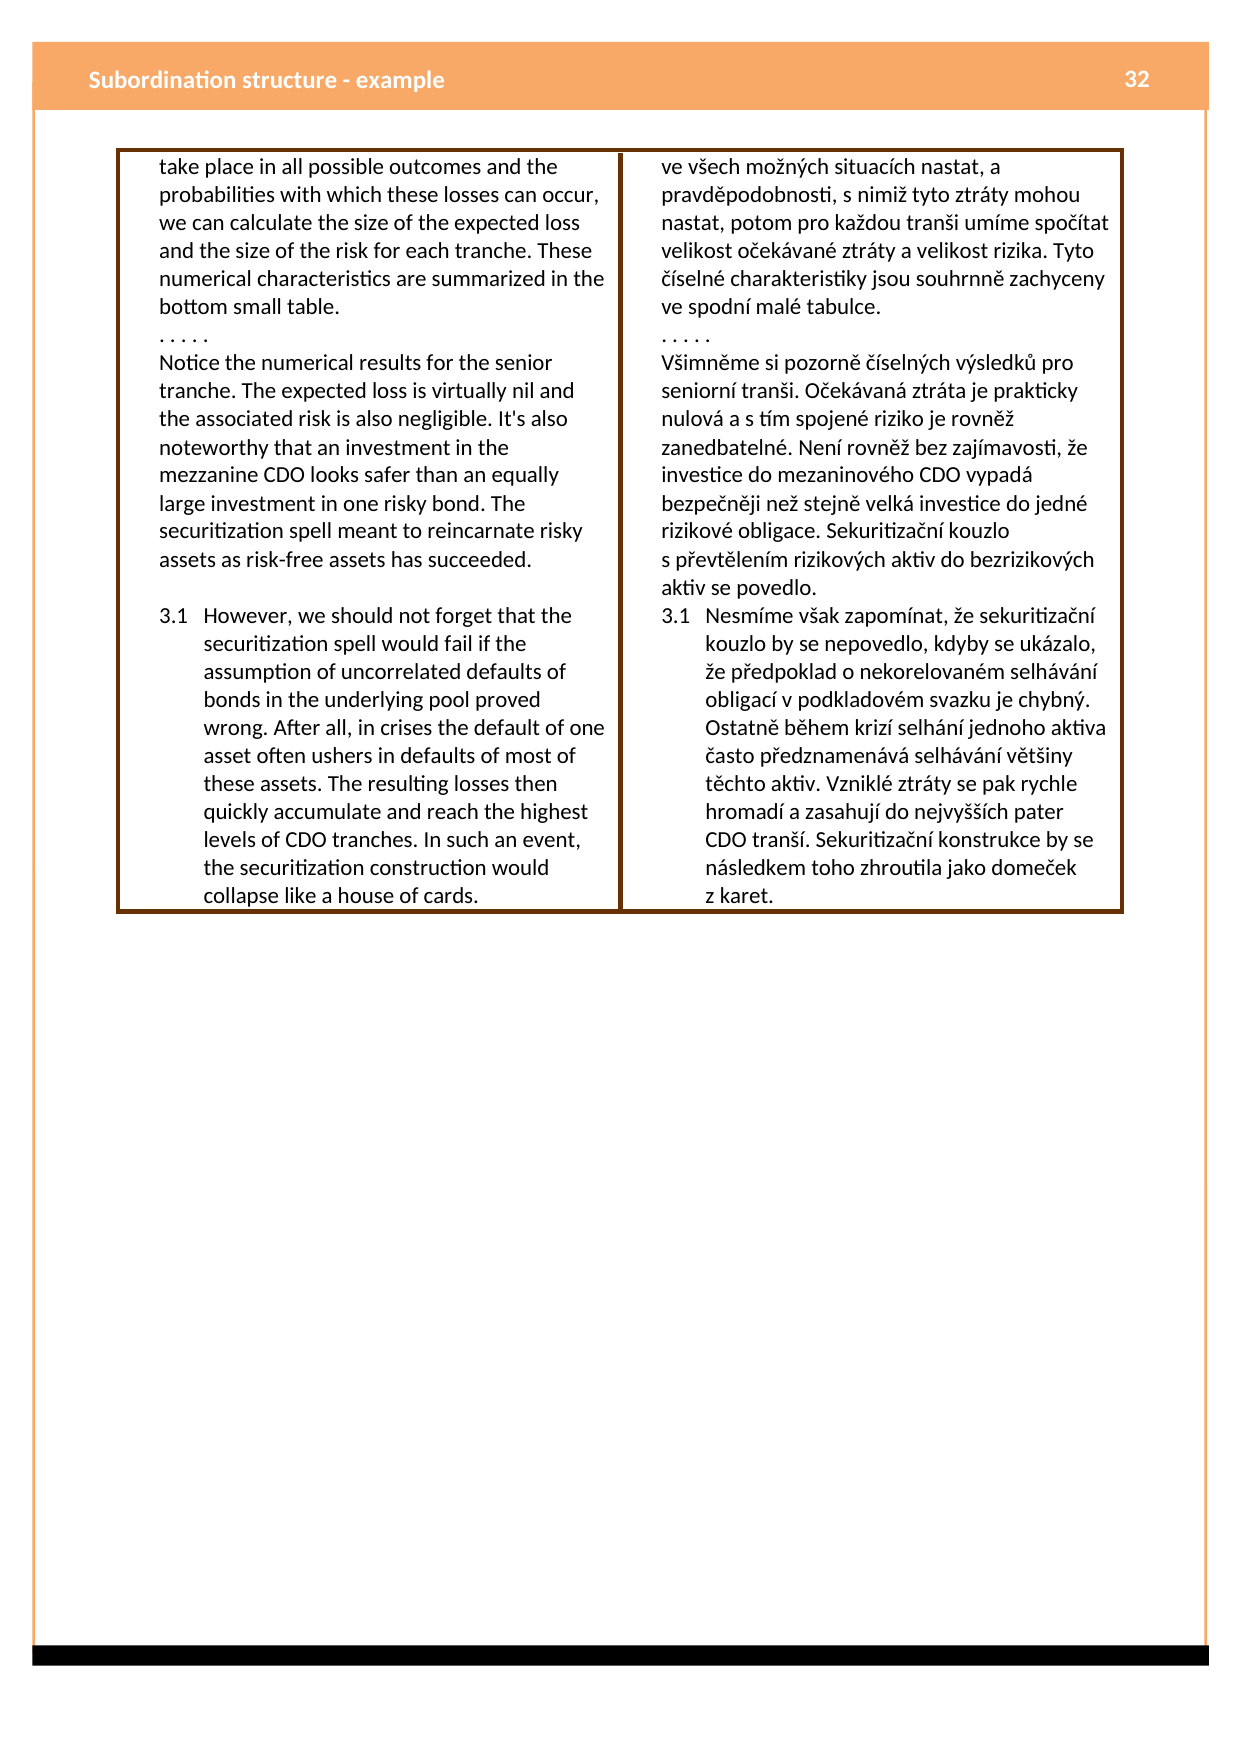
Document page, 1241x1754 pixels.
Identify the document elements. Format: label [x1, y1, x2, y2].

table_header [120, 152, 620, 909]
table_header [623, 152, 1120, 909]
